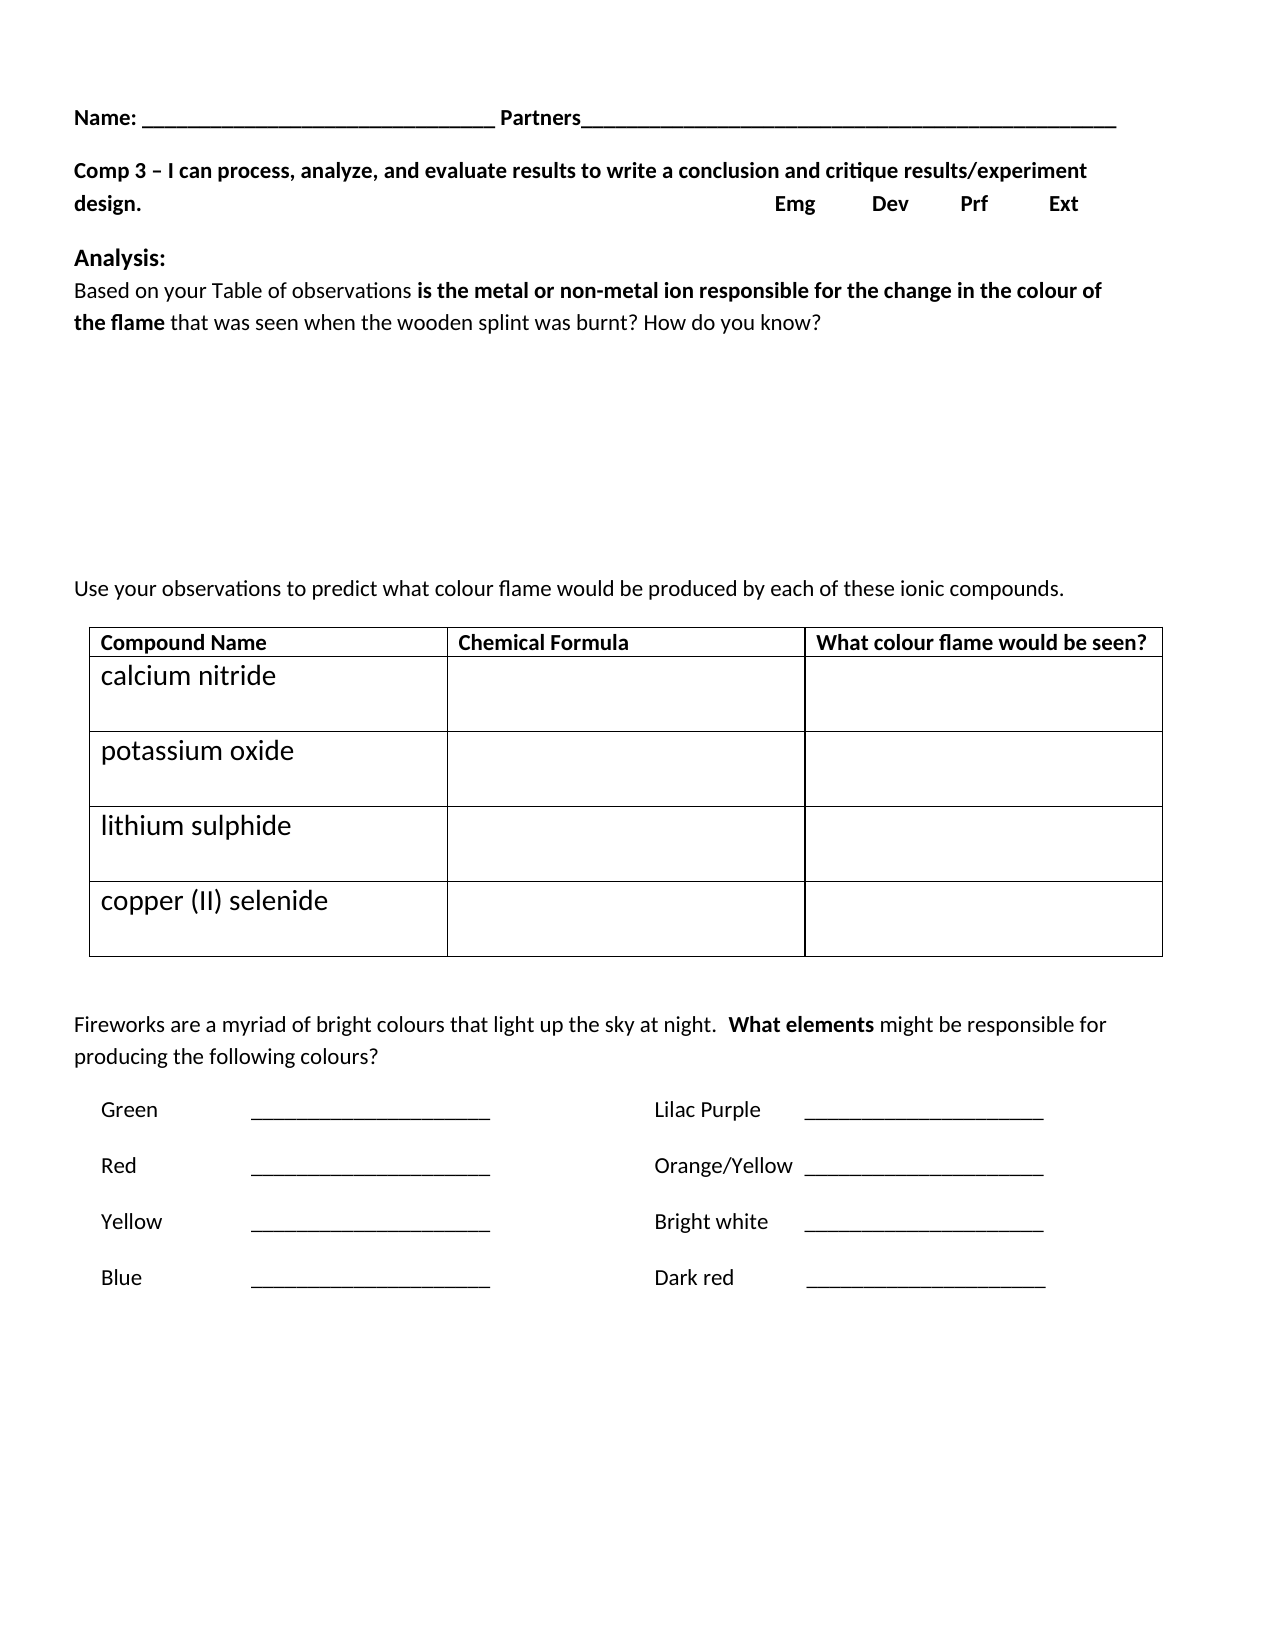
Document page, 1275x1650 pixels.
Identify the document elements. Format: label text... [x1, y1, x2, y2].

text Analysis: Based on your Table of observations is the metal or non-metal ion responsible for the change in the colour of the flame that was seen when the wooden splint was burnt? How do you know? [74, 242, 1125, 337]
text Use your observations to predict what colour flame would be produced by each of these ionic compounds. [74, 574, 1125, 602]
table_cell potassium oxide [90, 732, 447, 806]
table_cell [806, 657, 1162, 731]
table_cell [448, 807, 804, 881]
table_header Green _____________________ Red _____________________ Yellow _____________________ Blue _____________________ [90, 1095, 643, 1414]
table_cell copper (II) selenide [90, 882, 447, 956]
text Name: _______________________________ Partners_______________________________________________ [74, 103, 1125, 131]
table_header Compound Name [90, 628, 447, 656]
table_cell [806, 882, 1162, 956]
table_cell [448, 732, 804, 806]
table_header Lilac Purple _____________________ Orange/Yellow _____________________ Bright white _____________________ Dark red _____________________ [643, 1095, 1197, 1414]
table_header Chemical Formula [448, 628, 804, 656]
table_cell [448, 882, 804, 956]
text Fireworks are a myriad of bright colours that light up the sky at night. What elements might be responsible for producing the following colours? [74, 1010, 1125, 1070]
table_cell calcium nitride [90, 657, 447, 731]
text Comp 3 – I can process, analyze, and evaluate results to write a conclusion and critique results/experiment design. Emg Dev Prf Ext [74, 156, 1125, 217]
table_cell [806, 807, 1162, 881]
table_cell [448, 657, 804, 731]
table_cell lithium sulphide [90, 807, 447, 881]
table_cell [806, 732, 1162, 806]
table_header What colour flame would be seen? [806, 628, 1162, 656]
